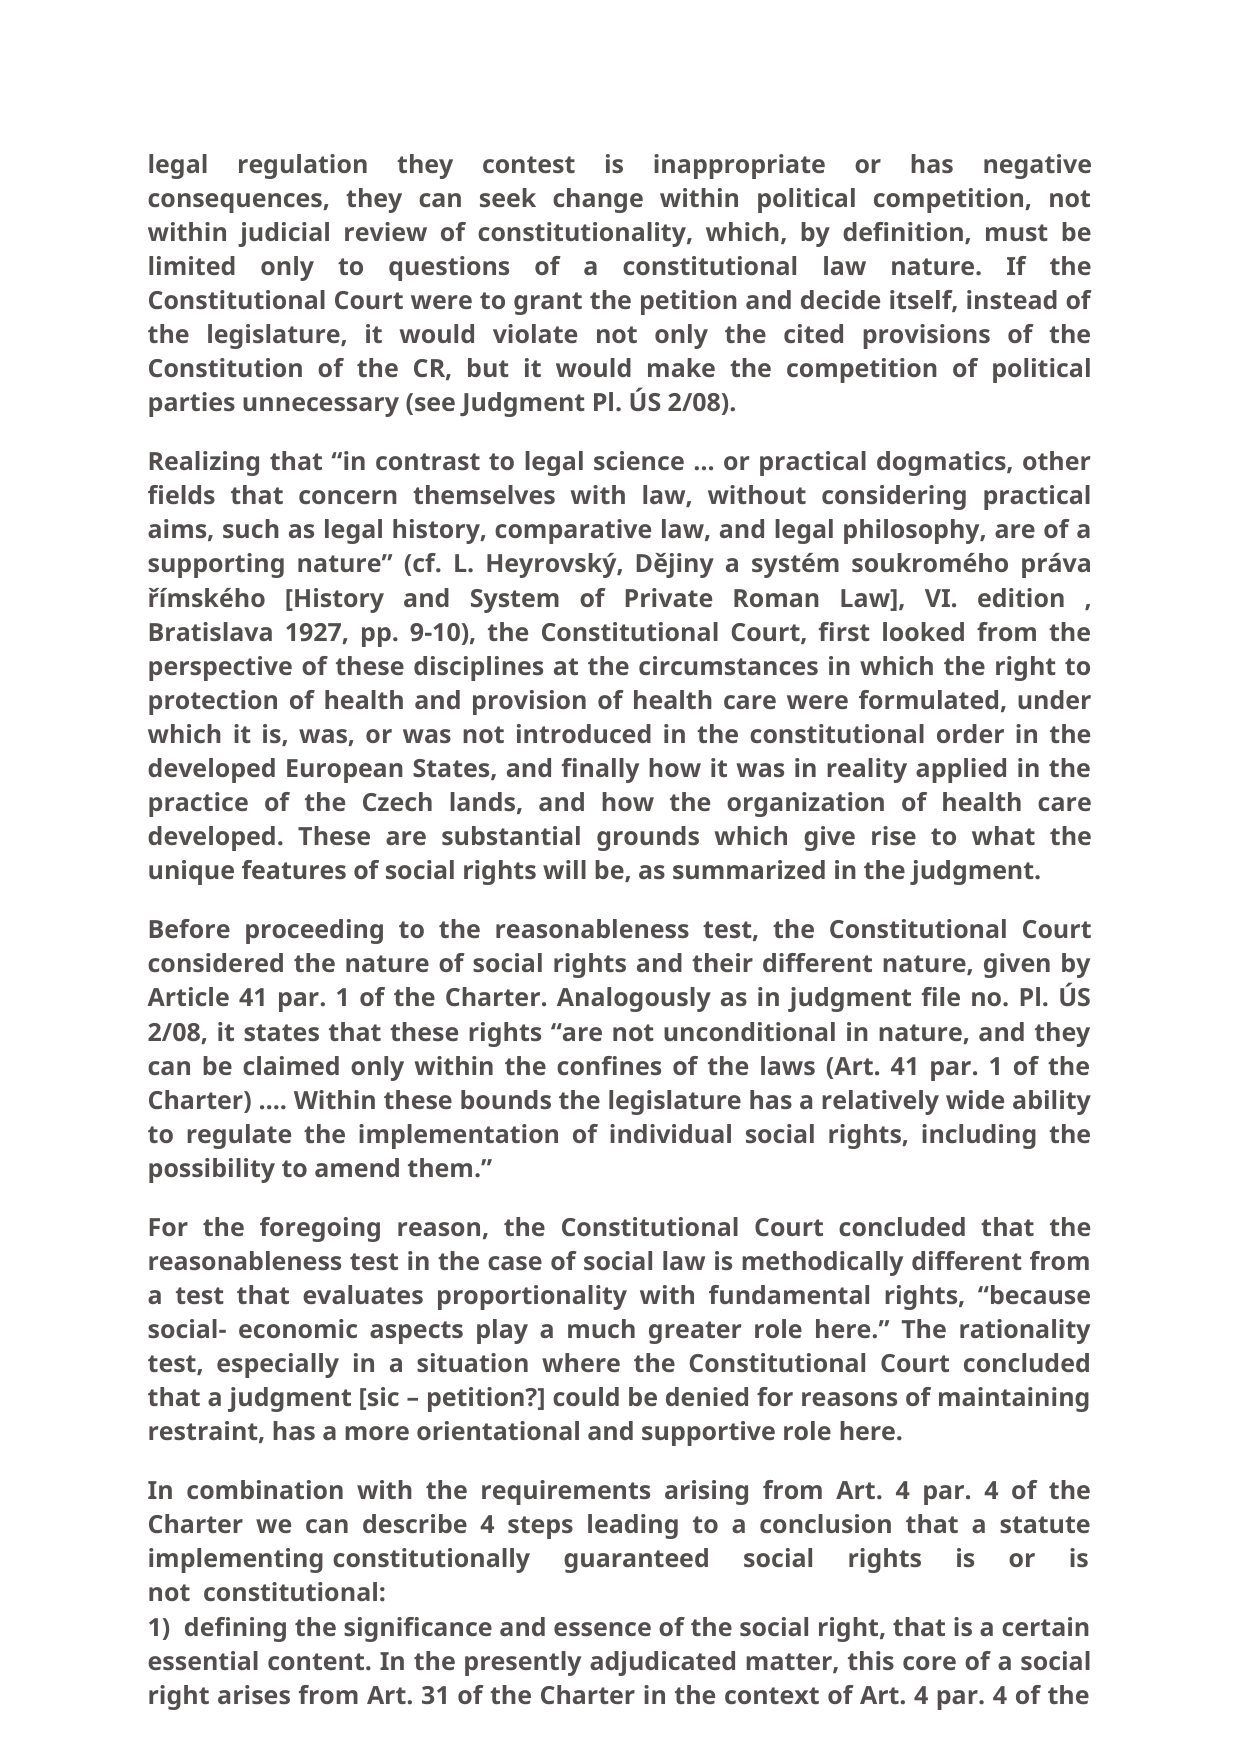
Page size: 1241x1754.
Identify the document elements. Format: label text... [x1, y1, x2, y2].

subtitle In combination with the requirements arising from Art. 4 par. 4 of the Charter we can describe 4 steps leading to a conclusion that a statute implementing constitutionally guaranteed social rights is or is not constitutional: [147, 1473, 1093, 1609]
text Realizing that “in contrast to legal science … or practical dogmatics, other fields that concern themselves with law, without considering practical aims, such as legal history, comparative law, and legal philosophy, are of a supporting nature” (cf. L. Heyrovský, Dějiny a systém soukromého práva římského [History and System of Private Roman Law], VI. edition , Bratislava 1927, pp. 9-10), the Constitutional Court, first looked from the perspective of these disciplines at the circumstances in which the right to protection of health and provision of health care were formulated, under which it is, was, or was not introduced in the constitutional order in the developed European States, and finally how it was in reality applied in the practice of the Czech lands, and how the organization of health care developed. These are substantial grounds which give rise to what the unique features of social rights will be, as summarized in the judgment. [147, 444, 1093, 887]
text For the foregoing reason, the Constitutional Court concluded that the reasonableness test in the case of social law is methodically different from a test that evaluates proportionality with fundamental rights, “because social- economic aspects play a much greater role here.” The rationality test, especially in a situation where the Constitutional Court concluded that a judgment [sic – petition?] could be denied for reasons of maintaining restraint, has a more orientational and supportive role here. [147, 1209, 1093, 1448]
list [147, 1609, 1092, 1711]
subtitle Before proceeding to the reasonableness test, the Constitutional Court considered the nature of social rights and their different nature, given by Article 41 par. 1 of the Charter. Analogously as in judgment file no. Pl. ÚS 2/08, it states that these rights “are not unconditional in nature, and they can be claimed only within the confines of the laws (Art. 41 par. 1 of the Charter) …. Within these bounds the legislature has a relatively wide ability to regulate the implementation of individual social rights, including the possibility to amend them.” [147, 912, 1093, 1184]
subtitle legal regulation they contest is inappropriate or has negative consequences, they can seek change within political competition, not within judicial review of constitutionality, which, by definition, must be limited only to questions of a constitutional law nature. If the Constitutional Court were to grant the petition and decide itself, instead of the legislature, it would violate not only the cited provisions of the Constitution of the CR, but it would make the competition of political parties unnecessary (see Judgment Pl. ÚS 2/08). [147, 146, 1093, 419]
